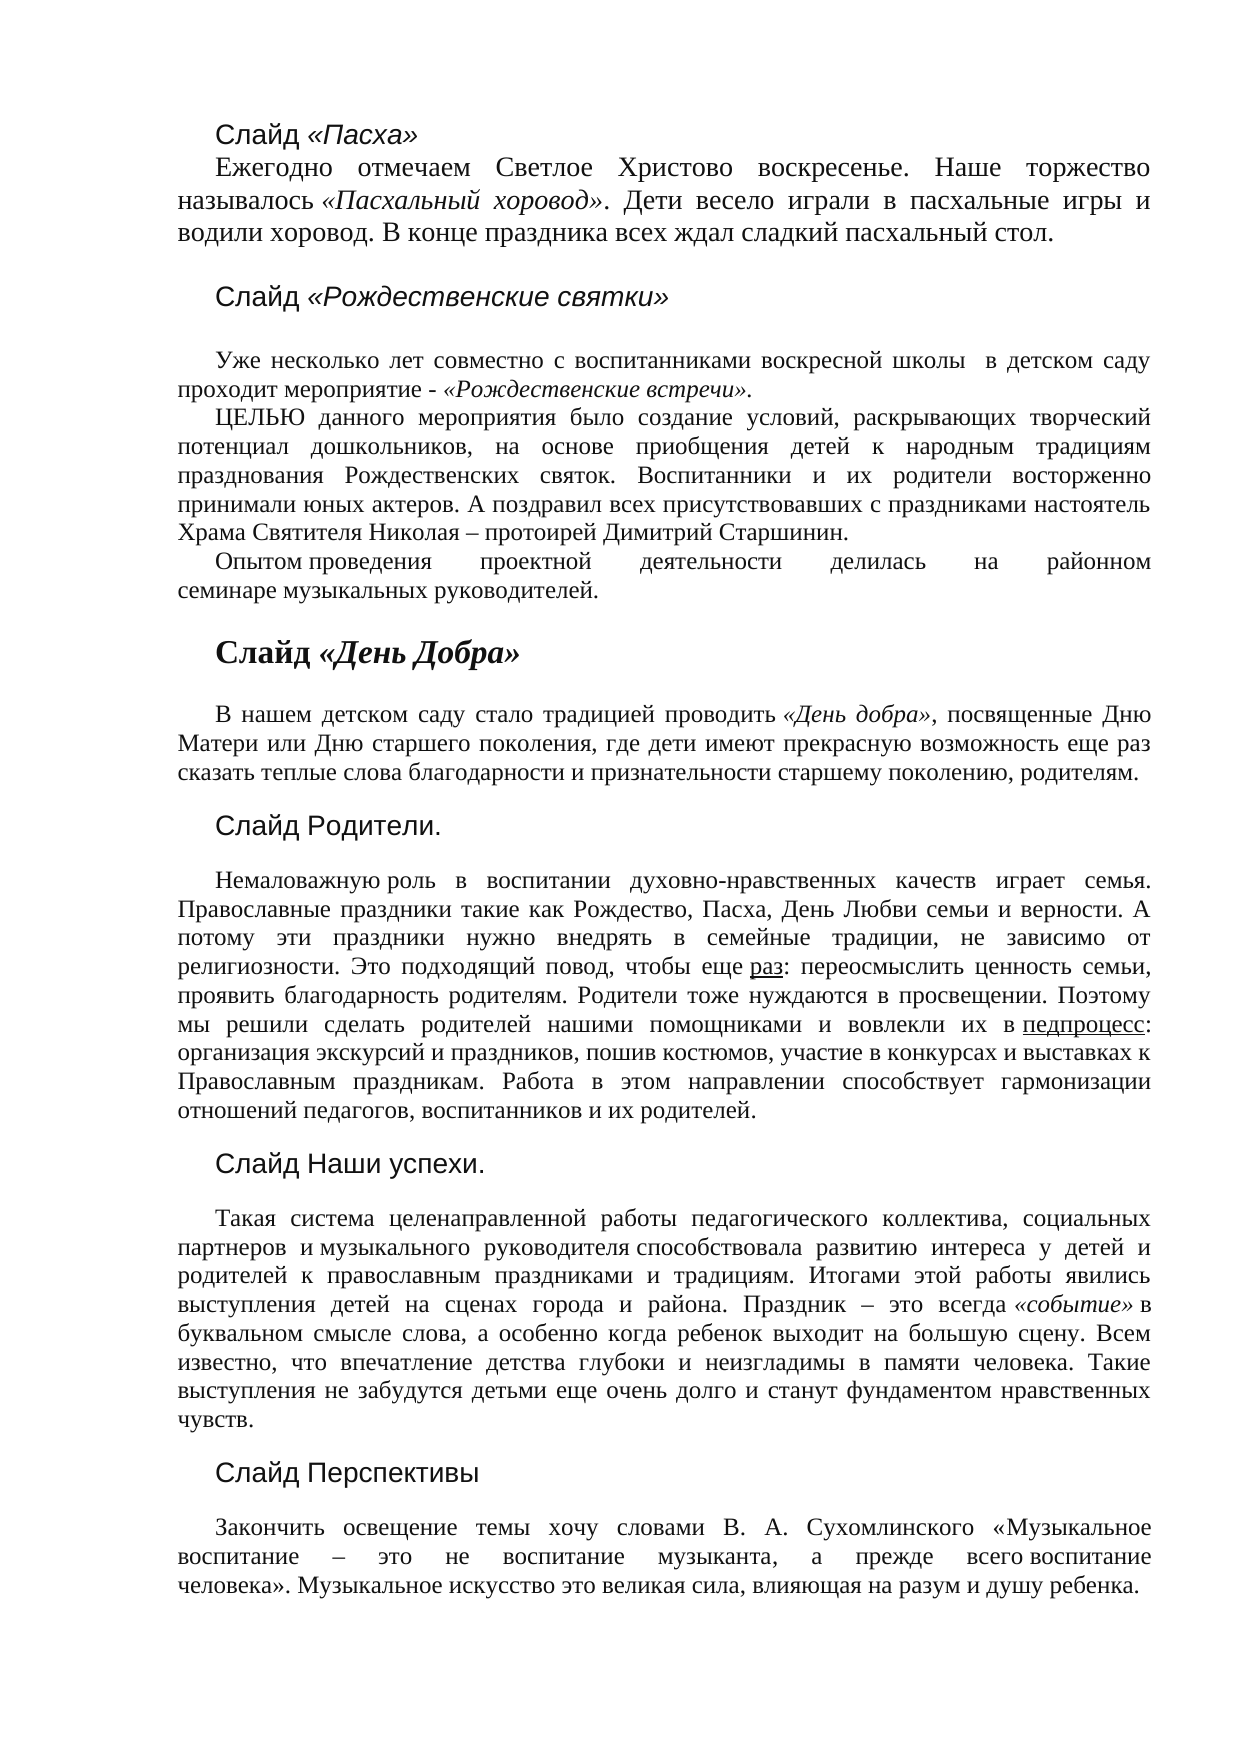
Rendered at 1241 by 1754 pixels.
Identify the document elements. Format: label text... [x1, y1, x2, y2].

text Слайд Наши успехи. [177, 1147, 1152, 1179]
text ЦЕЛЬЮ данного мероприятия было создание условий, раскрывающих творческий потенциал дошкольников, на основе приобщения детей к народным традициям празднования Рождественских святок. Воспитанники и их родители восторженно принимали юных актеров. А поздравил всех присутствовавших с праздниками настоятель Храма Святителя Николая – протоирей Димитрий Старшинин. [177, 402, 1152, 546]
text Такая система целенаправленной работы педагогического коллектива, социальных партнеров и музыкального руководителя способствовала развитию интереса у детей и родителей к православным праздниками и традициям. Итогами этой работы явились выступления детей на сценах города и района. Праздник – это всегда «событие» в буквальном смысле слова, а особенно когда ребенок выходит на большую сцену. Всем известно, что впечатление детства глубоки и неизгладимы в памяти человека. Такие выступления не забудутся детьми еще очень долго и станут фундаментом нравственных чувств. [177, 1203, 1152, 1433]
text Закончить освещение темы хочу словами В. А. Сухомлинского «Музыкальное воспитание – это не воспитание музыканта, а прежде всего воспитание человека». Музыкальное искусство это великая сила, влияющая на разум и душу ребенка. [177, 1512, 1152, 1598]
text В нашем детском саду стало традицией проводить «День добра», посвященные Дню Матери или Дню старшего поколения, где дети имеют прекрасную возможность еще раз сказать теплые слова благодарности и признательности старшему поколению, родителям. [177, 699, 1152, 786]
text Слайд «День Добра» [177, 632, 1152, 671]
text Опытом проведения проектной деятельности делилась на районном семинаре музыкальных руководителей. [177, 546, 1152, 604]
text Слайд «Пасха» [177, 118, 1152, 151]
text Немаловажную роль в воспитании духовно-нравственных качеств играет семья. Православные праздники такие как Рождество, Пасха, День Любви семьи и верности. А потому эти праздники нужно внедрять в семейные традиции, не зависимо от религиозности. Это подходящий повод, чтобы еще раз: переосмыслить ценность семьи, проявить благодарность родителям. Родители тоже нуждаются в просвещении. Поэтому мы решили сделать родителей нашими помощниками и вовлекли их в педпроцесс: организация экскурсий и праздников, пошив костюмов, участие в конкурсах и выставках к Православным праздникам. Работа в этом направлении способствует гармонизации отношений педагогов, воспитанников и их родителей. [177, 865, 1152, 1124]
text Слайд «Рождественские святки» [177, 280, 1152, 312]
text Слайд Родители. [177, 809, 1152, 842]
text Уже несколько лет совместно с воспитанниками воскресной школы в детском саду проходит мероприятие - «Рождественские встречи». [177, 345, 1152, 402]
text Слайд Перспективы [177, 1456, 1152, 1489]
text Ежегодно отмечаем Светлое Христово воскресенье. Наше торжество называлось «Пасхальный хоровод». Дети весело играли в пасхальные игры и водили хоровод. В конце праздника всех ждал сладкий пасхальный стол. [177, 151, 1152, 248]
